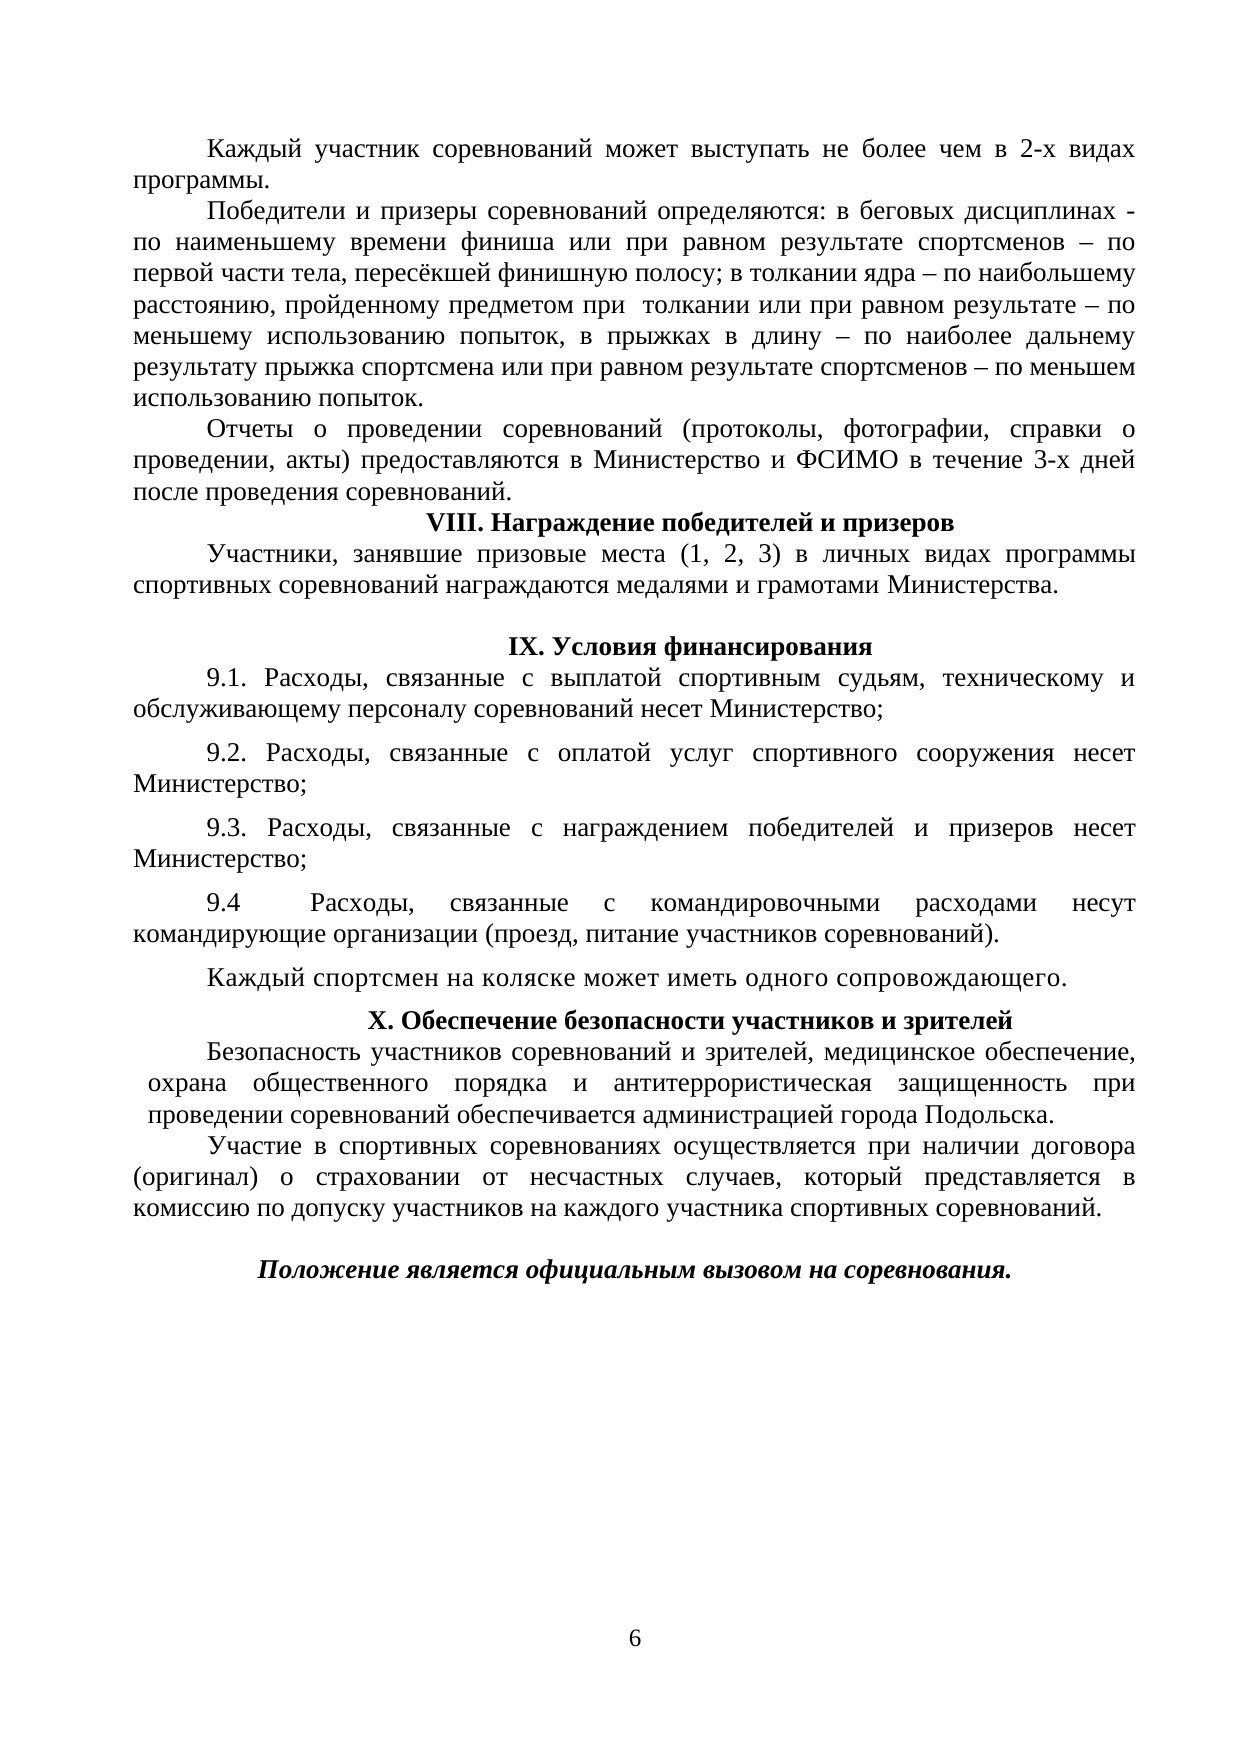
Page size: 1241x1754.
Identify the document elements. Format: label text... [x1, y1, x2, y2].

text 9.1. Расходы, связанные с выплатой спортивным судьям, техническому и обслуживающему персоналу соревнований несет Министерство; [133, 661, 1137, 724]
text Отчеты о проведении соревнований (протоколы, фотографии, справки о проведении, акты) предоставляются в Министерство и ФСИМО в течение 3-х дней после проведения соревнований. [133, 412, 1137, 506]
text Положение является официальным вызовом на соревнования. [133, 1253, 1137, 1284]
text 9.2. Расходы, связанные с оплатой услуг спортивного сооружения несет Министерство; [133, 736, 1137, 798]
text X. Обеспечение безопасности участников и зрителей [244, 1004, 1137, 1035]
text Каждый участник соревнований может выступать не более чем в 2-х видах программы. [133, 132, 1137, 194]
text IX. Условия финансирования [244, 630, 1137, 661]
text VIII. Награждение победителей и призеров [244, 506, 1137, 537]
text Участники, занявшие призовые места (1, 2, 3) в личных видах программы спортивных соревнований награждаются медалями и грамотами Министерства. [133, 537, 1137, 599]
text Участие в спортивных соревнованиях осуществляется при наличии договора (оригинал) о страховании от несчастных случаев, который представляется в комиссию по допуску участников на каждого участника спортивных соревнований. [133, 1129, 1137, 1222]
text Каждый спортсмен на коляске может иметь одного сопровождающего. [133, 961, 1137, 992]
text Безопасность участников соревнований и зрителей, медицинское обеспечение, охрана общественного порядка и антитеррористическая защищенность при проведении соревнований обеспечивается администрацией города Подольска. [148, 1035, 1137, 1129]
text 9.3. Расходы, связанные с награждением победителей и призеров несет Министерство; [133, 811, 1137, 873]
text Победители и призеры соревнований определяются: в беговых дисциплинах - по наименьшему времени финиша или при равном результате спортсменов – по первой части тела, пересёкшей финишную полосу; в толкании ядра – по наибольшему расстоянию, пройденному предметом при толкании или при равном результате – по меньшему использованию попыток, в прыжках в длину – по наиболее дальнему результату прыжка спортсмена или при равном результате спортсменов – по меньшем использованию попыток. [133, 194, 1137, 412]
text 9.4 Расходы, связанные с командировочными расходами несут командирующие организации (проезд, питание участников соревнований). [133, 886, 1137, 948]
